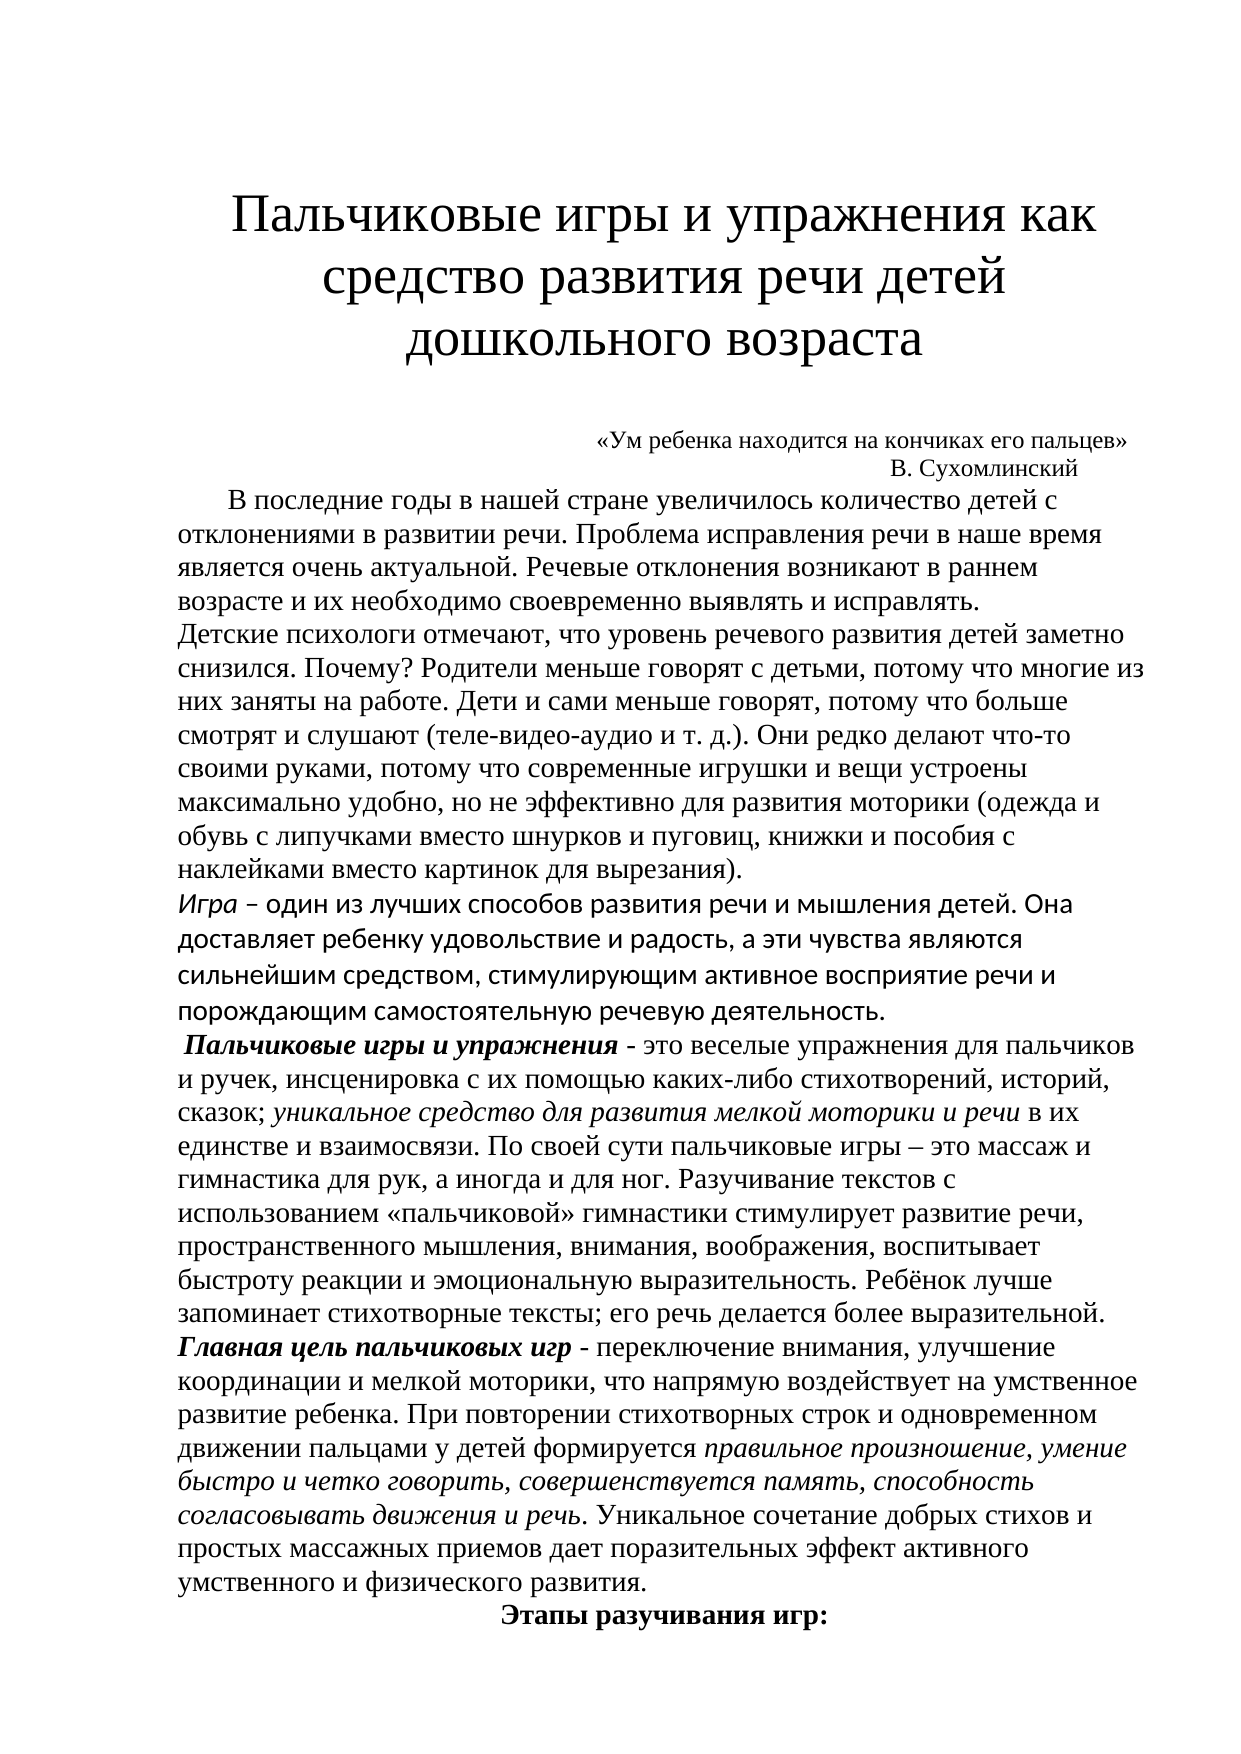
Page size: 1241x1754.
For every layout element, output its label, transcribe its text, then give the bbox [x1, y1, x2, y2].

text Пальчиковые игры и упражнения как средство развития речи детей дошкольного возраста [177, 118, 1152, 367]
text В последние годы в нашей стране увеличилось количество детей с отклонениями в развитии речи. Проблема исправления речи в наше время является очень актуальной. Речевые отклонения возникают в раннем возрасте и их необходимо своевременно выявлять и исправлять. [177, 482, 1152, 616]
text Этапы разучивания игр: [177, 1597, 1152, 1631]
text Детские психологи отмечают, что уровень речевого развития детей заметно снизился. Почему? Родители меньше говорят с детьми, потому что многие из них заняты на работе. Дети и сами меньше говорят, потому что больше смотрят и слушают (теле-видео-аудио и т. д.). Они редко делают что-то своими руками, потому что современные игрушки и вещи устроены максимально удобно, но не эффективно для развития моторики (одежда и обувь с липучками вместо шнурков и пуговиц, книжки и пособия с наклейками вместо картинок для вырезания). [177, 616, 1152, 885]
text В. Сухомлинский [177, 453, 1152, 482]
text «Ум ребенка находится на кончиках его пальцев» [177, 425, 1152, 453]
text Игра – один из лучших способов развития речи и мышления детей. Она доставляет ребенку удовольствие и радость, а эти чувства являются сильнейшим средством, стимулирующим активное восприятие речи и порождающим самостоятельную речевую деятельность. [177, 885, 1152, 1027]
text Пальчиковые игры и упражнения - это веселые упражнения для пальчиков и ручек, инсценировка с их помощью каких-либо стихотворений, историй, сказок; уникальное средство для развития мелкой моторики и речи в их единстве и взаимосвязи. По своей сути пальчиковые игры – это массаж и гимнастика для рук, а иногда и для ног. Разучивание текстов с использованием «пальчиковой» гимнастики стимулирует развитие речи, пространственного мышления, внимания, воображения, воспитывает быстроту реакции и эмоциональную выразительность. Ребёнок лучше запоминает стихотворные тексты; его речь делается более выразительной. [177, 1027, 1152, 1329]
text Главная цель пальчиковых игр - переключение внимания, улучшение координации и мелкой моторики, что напрямую воздействует на умственное развитие ребенка. При повторении стихотворных строк и одновременном движении пальцами у детей формируется правильное произношение, умение быстро и четко говорить, совершенствуется память, способность согласовывать движения и речь. Уникальное сочетание добрых стихов и простых массажных приемов дает поразительных эффект активного умственного и физического развития. [177, 1329, 1152, 1597]
